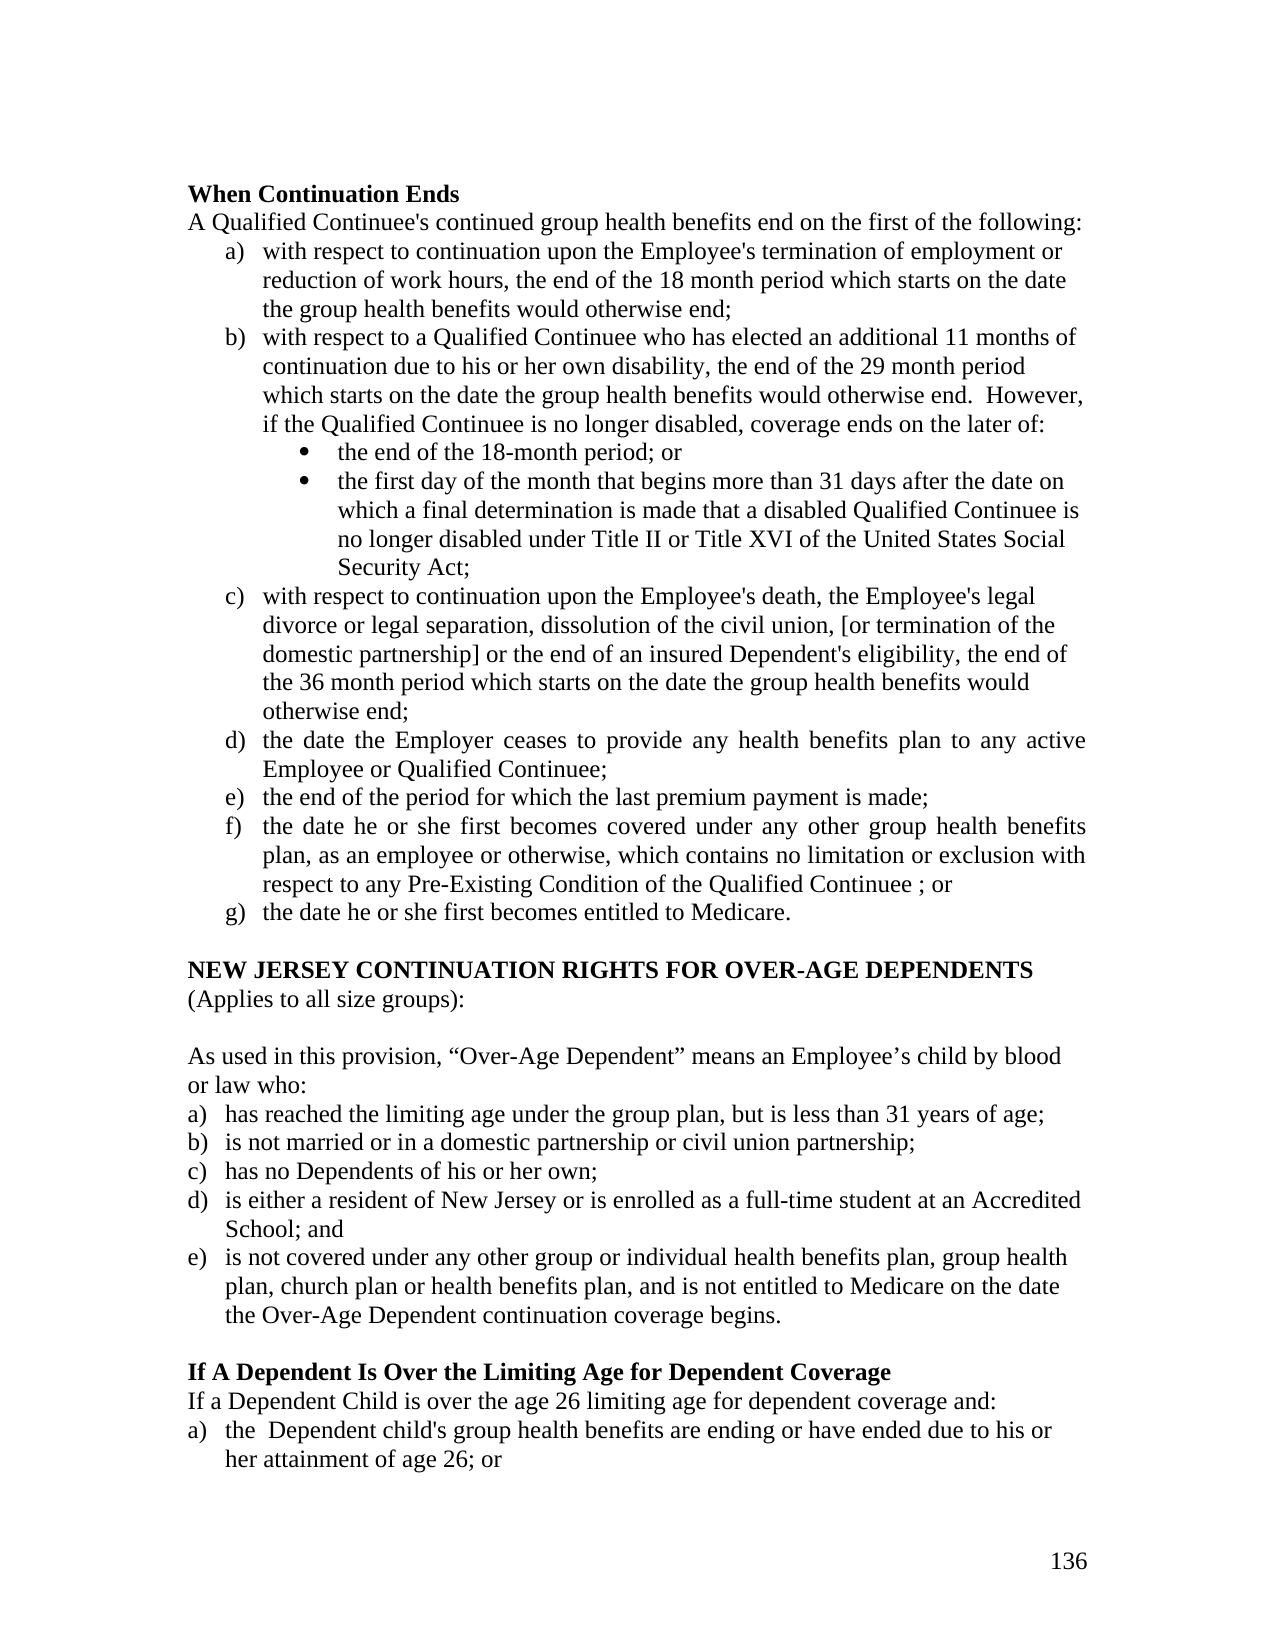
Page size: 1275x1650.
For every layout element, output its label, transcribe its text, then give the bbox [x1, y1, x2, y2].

list the date he or she first becomes entitled to Medicare. [225, 897, 1087, 926]
list the date the Employer ceases to provide any health benefits plan to any active Employee or Qualified Continuee; [225, 725, 1087, 782]
list the date he or she first becomes covered under any other group health benefits plan, as an employee or otherwise, which contains no limitation or exclusion with respect to any Pre-Existing Condition of the Qualified Continuee ; or [225, 811, 1087, 897]
list the first day of the month that begins more than 31 days after the date on which a final determination is made that a disabled Qualified Continuee is no longer disabled under Title II or Title XVI of the United States Social Security Act; [300, 466, 1087, 581]
list is either a resident of or is enrolled as a full-time student at an ; and [187, 1185, 1087, 1242]
text If A Dependent Is Over the Limiting Age for Dependent Coverage [187, 1357, 1087, 1386]
list the end of the 18-month period; or [300, 437, 1087, 466]
list the end of the period for which the last premium payment is made; [225, 782, 1087, 811]
list with respect to a Qualified Continuee who has elected an additional 11 months of continuation due to his or her own disability, the end of the 29 month period which starts on the date the group health benefits would otherwise end. However, if the Qualified Continuee is no longer disabled, coverage ends on the later of: [225, 322, 1087, 437]
list is not covered under any other group or individual health benefits plan, group health plan, church plan or health benefits plan, and is not entitled to Medicare on the date the Over-Age Dependent continuation coverage begins. [187, 1242, 1087, 1329]
text If a Dependent Child is over the age 26 limiting age for dependent coverage and: [187, 1386, 1087, 1415]
list the Dependent child's group health benefits are ending or have ended due to his or her attainment of age 26; or [187, 1415, 1087, 1472]
text NEW CONTINUATION RIGHTS FOR OVER-AGE DEPENDENTS (Applies to all size groups): [187, 955, 1087, 1012]
text When Continuation Ends [187, 179, 1087, 207]
list is not married or in a domestic partnership or civil union partnership; [187, 1127, 1087, 1156]
list with respect to continuation upon the Employee's termination of employment or reduction of work hours, the end of the 18 month period which starts on the date the group health benefits would otherwise end; [225, 236, 1087, 322]
list has no Dependents of his or her own; [187, 1156, 1087, 1185]
list has reached the limiting age under the group plan, but is less than 31 years of age; [187, 1099, 1087, 1127]
text A Qualified Continuee's continued group health benefits end on the first of the following: [187, 207, 1087, 236]
text As used in this provision, “Over-Age Dependent” means an Employee’s child by blood or law who: [187, 1041, 1087, 1099]
list with respect to continuation upon the Employee's death, the Employee's legal divorce or legal separation, dissolution of the civil union, [or termination of the domestic partnership] or the end of an insured Dependent's eligibility, the end of the 36 month period which starts on the date the group health benefits would otherwise end; [225, 581, 1087, 725]
